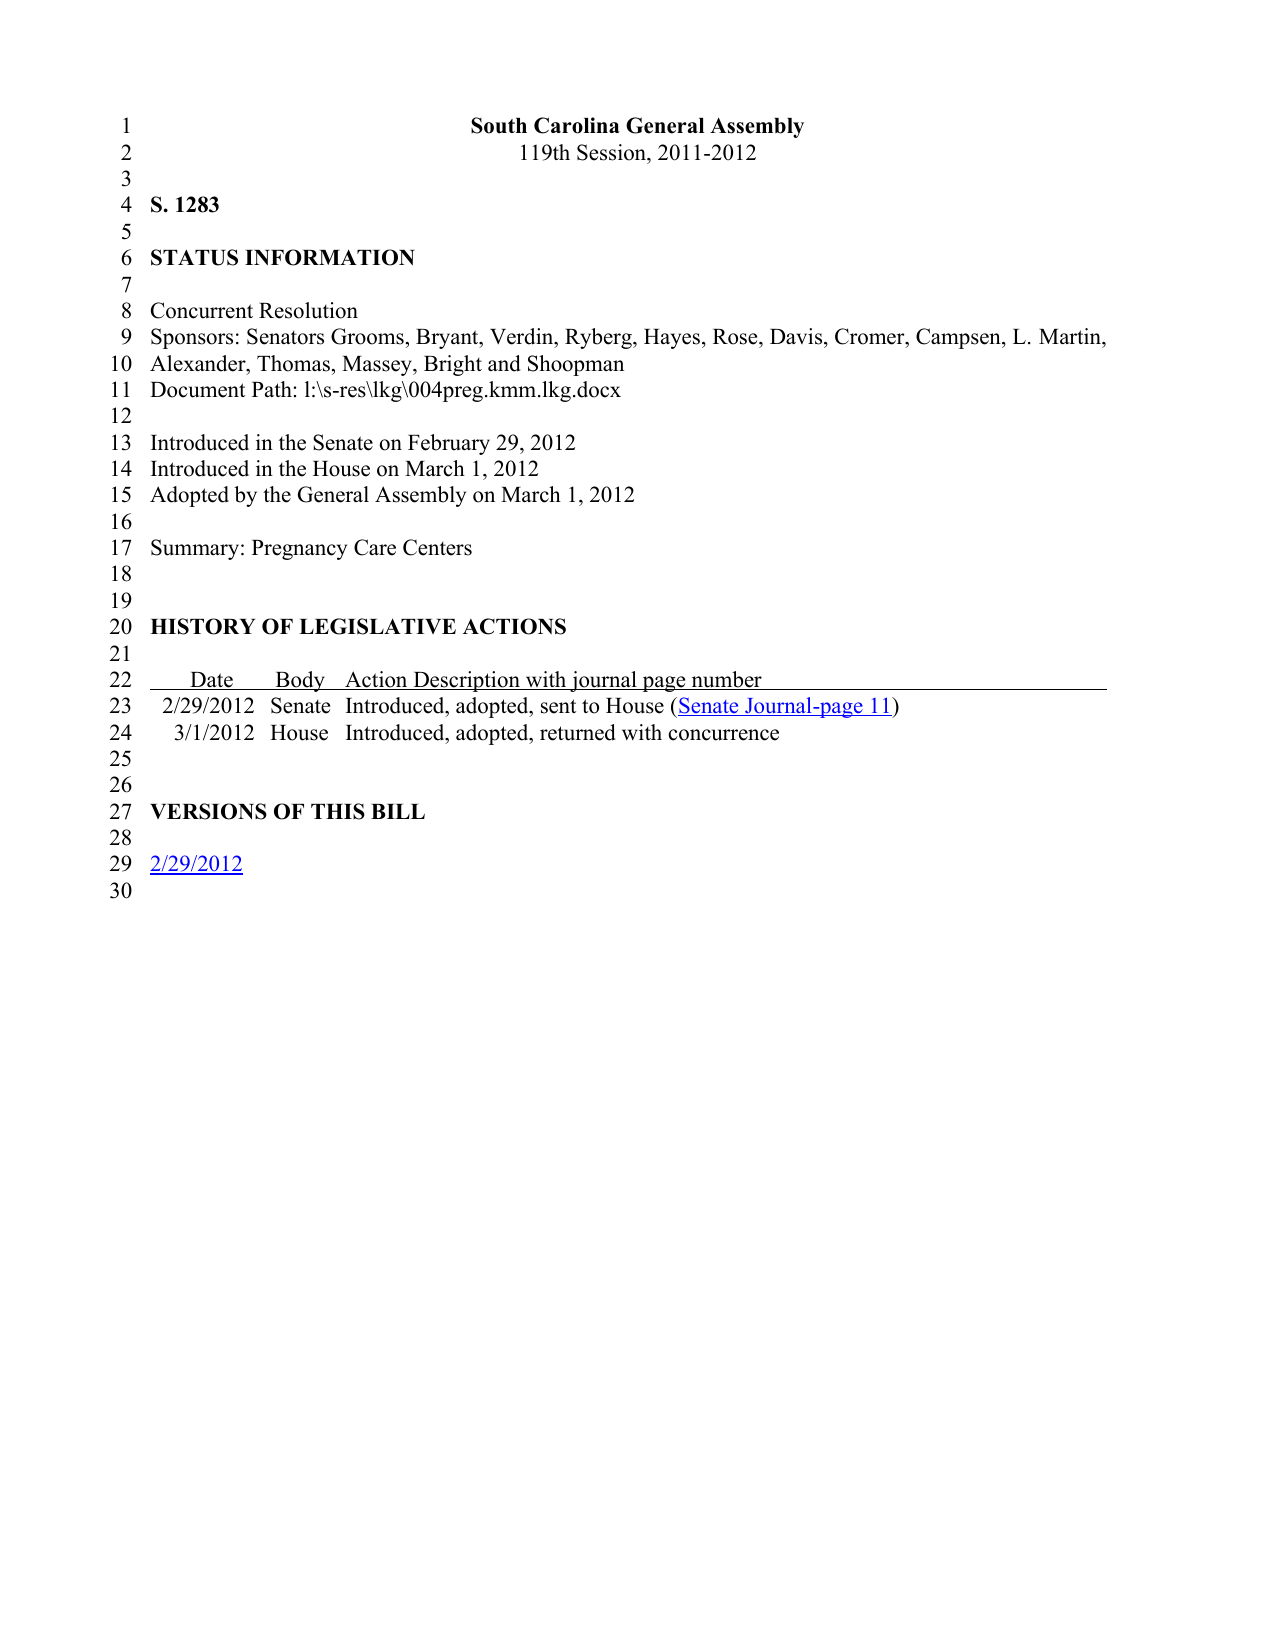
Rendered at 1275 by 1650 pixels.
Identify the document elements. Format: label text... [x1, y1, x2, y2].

text Sponsors: Senators Grooms, Bryant, Verdin, Ryberg, Hayes, Rose, Davis, Cromer, Campsen, L. Martin, Alexander, Thomas, Massey, Bright and Shoopman [150, 323, 1125, 376]
text VERSIONS OF THIS BILL [150, 798, 1125, 824]
text South Carolina General Assembly [150, 112, 1125, 139]
text 3/1/2012 House Introduced, adopted, returned with concurrence [150, 719, 1125, 745]
text Date Body Action Description with journal page number [150, 666, 1125, 692]
text 2/29/2012 [150, 850, 1125, 877]
text 119th Session, 2011-2012 [150, 139, 1125, 165]
text S. 1283 [150, 192, 1125, 218]
text HISTORY OF LEGISLATIVE ACTIONS [150, 613, 1125, 639]
text Summary: Pregnancy Care Centers [150, 534, 1125, 561]
text Concurrent Resolution [150, 297, 1125, 323]
text Document Path: l:\s-res\lkg\004preg.kmm.lkg.docx [150, 376, 1125, 402]
text Adopted by the General Assembly on March 1, 2012 [150, 481, 1125, 508]
text 2/29/2012 Senate Introduced, adopted, sent to House (Senate Journal-page 11) [150, 692, 1125, 719]
text Introduced in the Senate on February 29, 2012 [150, 429, 1125, 455]
text Introduced in the House on March 1, 2012 [150, 455, 1125, 481]
text STATUS INFORMATION [150, 244, 1125, 271]
